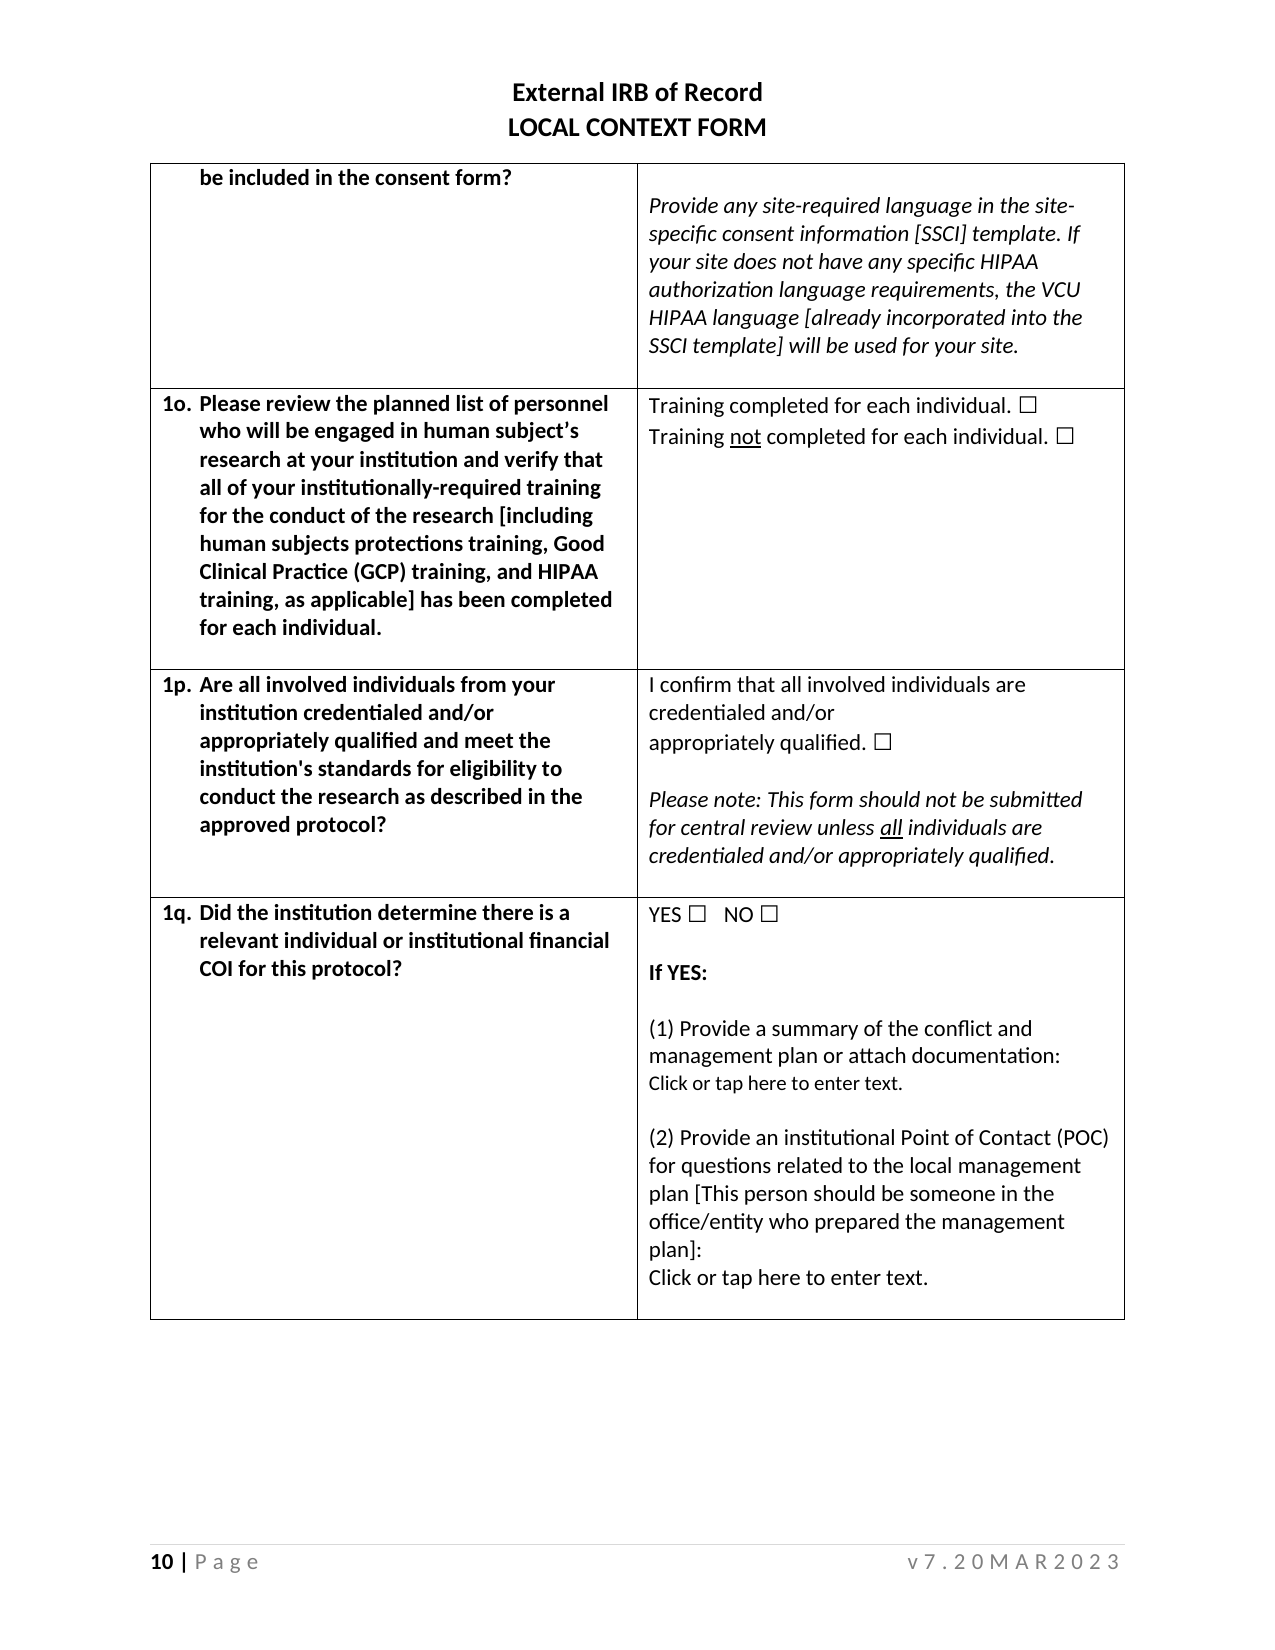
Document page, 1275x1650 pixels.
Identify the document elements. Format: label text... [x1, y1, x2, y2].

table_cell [151, 164, 637, 388]
table_cell Training completed for each individual. Training not completed for each individual. [638, 389, 1124, 669]
table_cell Please review the planned list of personnel who will be engaged in human subject’s research at your institution and verify that all of your institutionally-required training for the conduct of the research [including human subjects protections training, Good Clinical Practice (GCP) training, and HIPAA training, as applicable] has been completed for each individual. [151, 389, 637, 669]
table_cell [638, 164, 1124, 388]
table_cell Did the institution determine there is a relevant individual or institutional financial COI for this protocol? [151, 898, 637, 1319]
table_cell Are all involved individuals from your institution credentialed and/or appropriately qualified and meet the institution's standards for eligibility to conduct the research as described in the approved protocol? [151, 670, 637, 897]
table_cell YES NO If YES: (1) Provide a summary of the conflict and management plan or attach documentation: (2) Provide an institutional Point of Contact (POC) for questions related to the local management plan [This person should be someone in the office/entity who prepared the management plan]: [638, 898, 1124, 1319]
table_cell I confirm that all involved individuals are credentialed and/or appropriately qualified. Please note: This form should not be submitted for central review unless all individuals are credentialed and/or appropriately qualified. [638, 670, 1124, 897]
